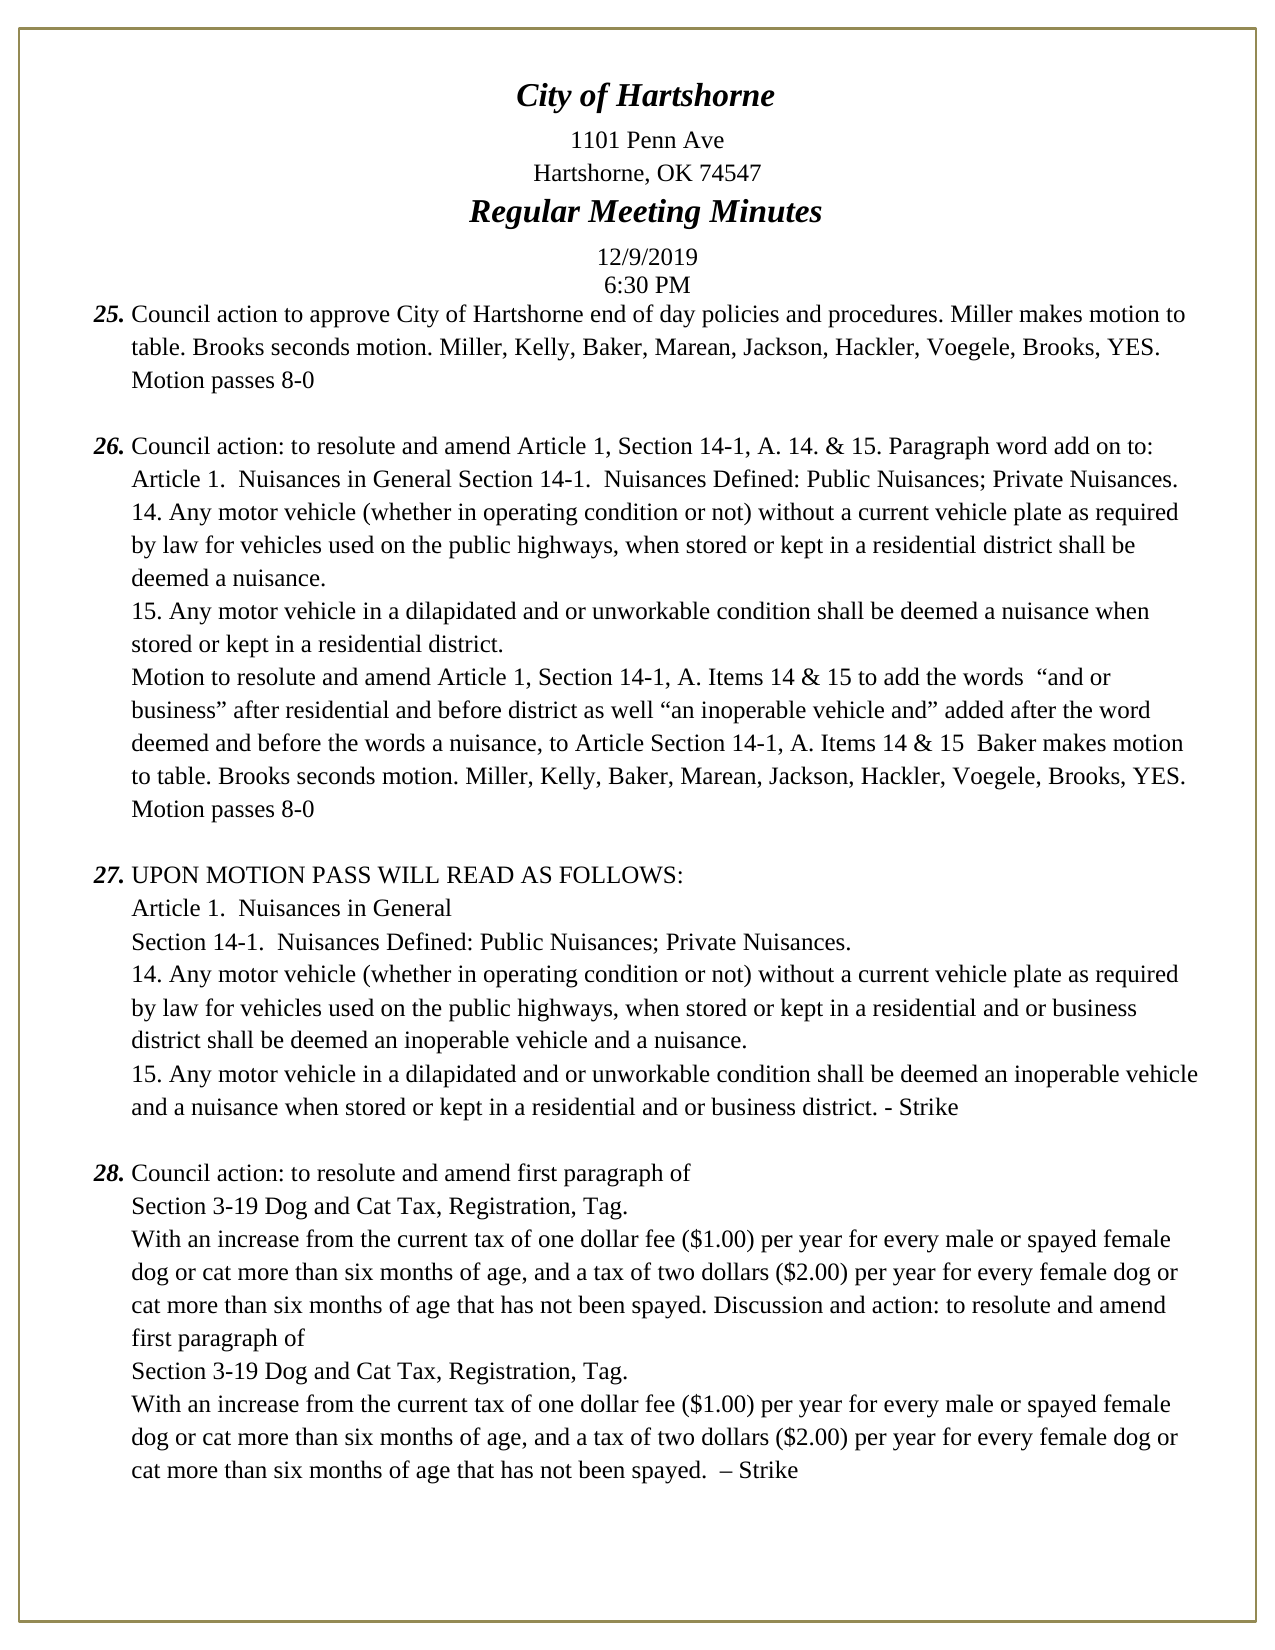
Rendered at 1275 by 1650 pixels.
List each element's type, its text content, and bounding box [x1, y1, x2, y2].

list Motion to resolute and amend Article 1, Section 14-1, A. Items 14 & 15 to add the words “and or business” after residential and before district as well “an inoperable vehicle and” added after the word deemed and before the words a nuisance, to Article Section 14-1, A. Items 14 & 15 Baker makes motion to table. Brooks seconds motion. Miller, Kelly, Baker, Marean, Jackson, Hackler, Voegele, Brooks, YES. Motion passes 8-0 [131, 662, 1200, 823]
list 15. Any motor vehicle in a dilapidated and or unworkable condition shall be deemed a nuisance when stored or kept in a residential district. [131, 596, 1200, 658]
list Section 3-19 Dog and Cat Tax, Registration, Tag. [131, 1356, 1200, 1384]
list With an increase from the current tax of one dollar fee ($1.00) per year for every male or spayed female dog or cat more than six months of age, and a tax of two dollars ($2.00) per year for every female dog or cat more than six months of age that has not been spayed. Discussion and action: to resolute and amend first paragraph of [131, 1224, 1200, 1352]
list UPON MOTION PASS WILL READ AS FOLLOWS: [94, 861, 1200, 889]
list 14. Any motor vehicle (whether in operating condition or not) without a current vehicle plate as required by law for vehicles used on the public highways, when stored or kept in a residential district shall be deemed a nuisance. [131, 497, 1200, 592]
list Council action: to resolute and amend Article 1, Section 14-1, A. 14. & 15. Paragraph word add on to: Article 1. Nuisances in General Section 14-1. Nuisances Defined: Public Nuisances; Private Nuisances. [94, 431, 1200, 493]
list Council action to approve City of Hartshorne end of day policies and procedures. Miller makes motion to table. Brooks seconds motion. Miller, Kelly, Baker, Marean, Jackson, Hackler, Voegele, Brooks, YES. Motion passes 8-0 [94, 299, 1200, 394]
list 15. Any motor vehicle in a dilapidated and or unworkable condition shall be deemed an inoperable vehicle and a nuisance when stored or kept in a residential and or business district. - Strike [131, 1059, 1200, 1120]
list 14. Any motor vehicle (whether in operating condition or not) without a current vehicle plate as required by law for vehicles used on the public highways, when stored or kept in a residential and or business district shall be deemed an inoperable vehicle and a nuisance. [131, 959, 1200, 1054]
list Section 3-19 Dog and Cat Tax, Registration, Tag. [131, 1191, 1200, 1219]
list Council action: to resolute and amend first paragraph of [94, 1158, 1200, 1186]
list Section 14-1. Nuisances Defined: Public Nuisances; Private Nuisances. [131, 927, 1200, 955]
list Article 1. Nuisances in General [131, 893, 1200, 922]
list With an increase from the current tax of one dollar fee ($1.00) per year for every male or spayed female dog or cat more than six months of age, and a tax of two dollars ($2.00) per year for every female dog or cat more than six months of age that has not been spayed. – Strike [131, 1389, 1200, 1484]
